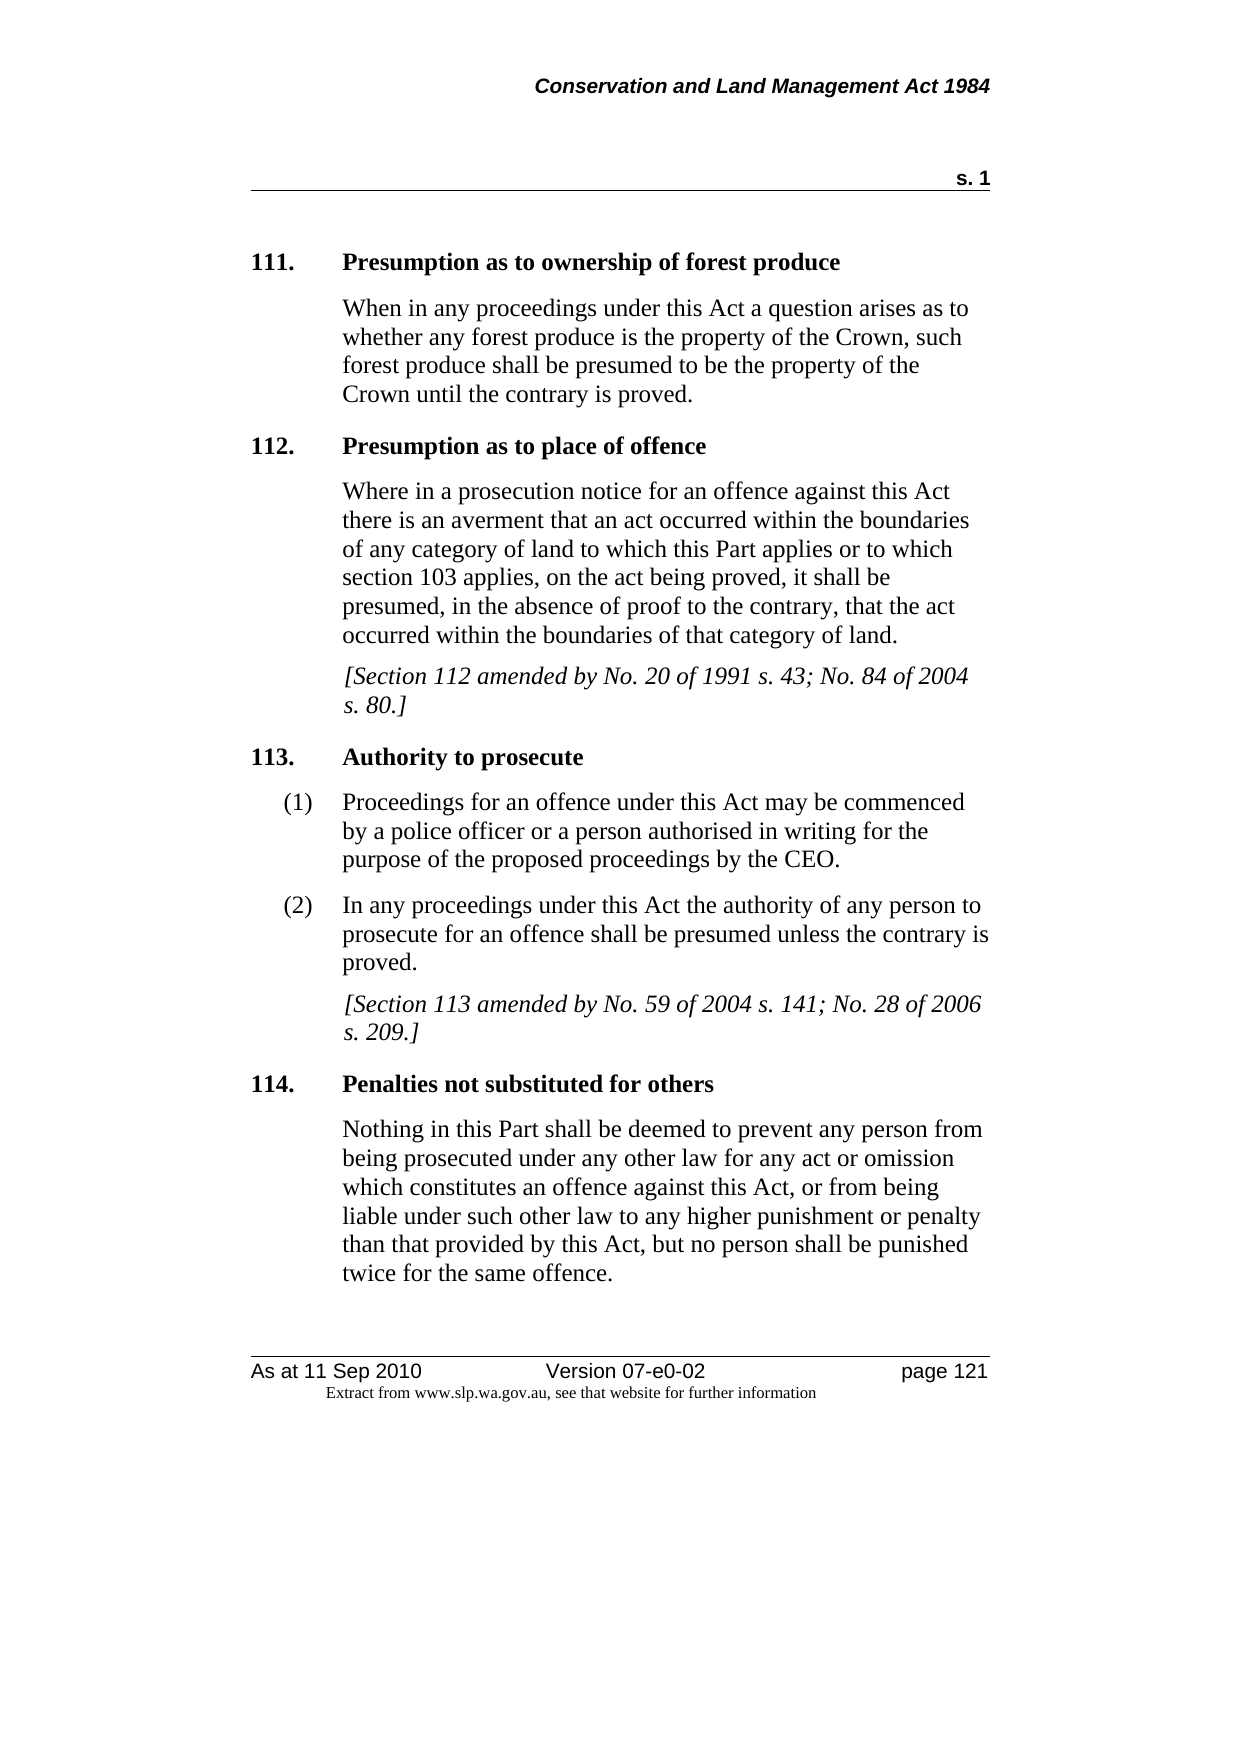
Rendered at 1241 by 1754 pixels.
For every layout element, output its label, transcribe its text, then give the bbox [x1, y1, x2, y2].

text [Section 113 amended by No. 59 of 2004 s. 141; No. 28 of 2006 s. 209.] [251, 989, 990, 1046]
subtitle 111. Presumption as to ownership of forest produce [251, 247, 990, 276]
text [Section 112 amended by No. 20 of 1991 s. 43; No. 84 of 2004 s. 80.] [251, 661, 990, 719]
text (1) Proceedings for an offence under this Act may be commenced by a police officer or a person authorised in writing for the purpose of the proposed proceedings by the CEO. [251, 787, 990, 873]
subtitle 114. Penalties not substituted for others [251, 1069, 990, 1098]
text Where in a prosecution notice for an offence against this Act there is an averment that an act occurred within the boundaries of any category of land to which this Part applies or to which section 103 applies, on the act being proved, it shall be presumed, in the absence of proof to the contrary, that the act occurred within the boundaries of that category of land. [251, 476, 990, 649]
text (2) In any proceedings under this Act the authority of any person to prosecute for an offence shall be presumed unless the contrary is proved. [251, 890, 990, 976]
subtitle 112. Presumption as to place of offence [251, 431, 990, 459]
text Nothing in this Part shall be deemed to prevent any person from being prosecuted under any other law for any act or omission which constitutes an offence against this Act, or from being liable under such other law to any higher punishment or penalty than that provided by this Act, but no person shall be punished twice for the same offence. [251, 1114, 990, 1287]
subtitle 113. Authority to prosecute [251, 742, 990, 770]
text When in any proceedings under this Act a question arises as to whether any forest produce is the property of the Crown, such forest produce shall be presumed to be the property of the Crown until the contrary is proved. [251, 293, 990, 408]
